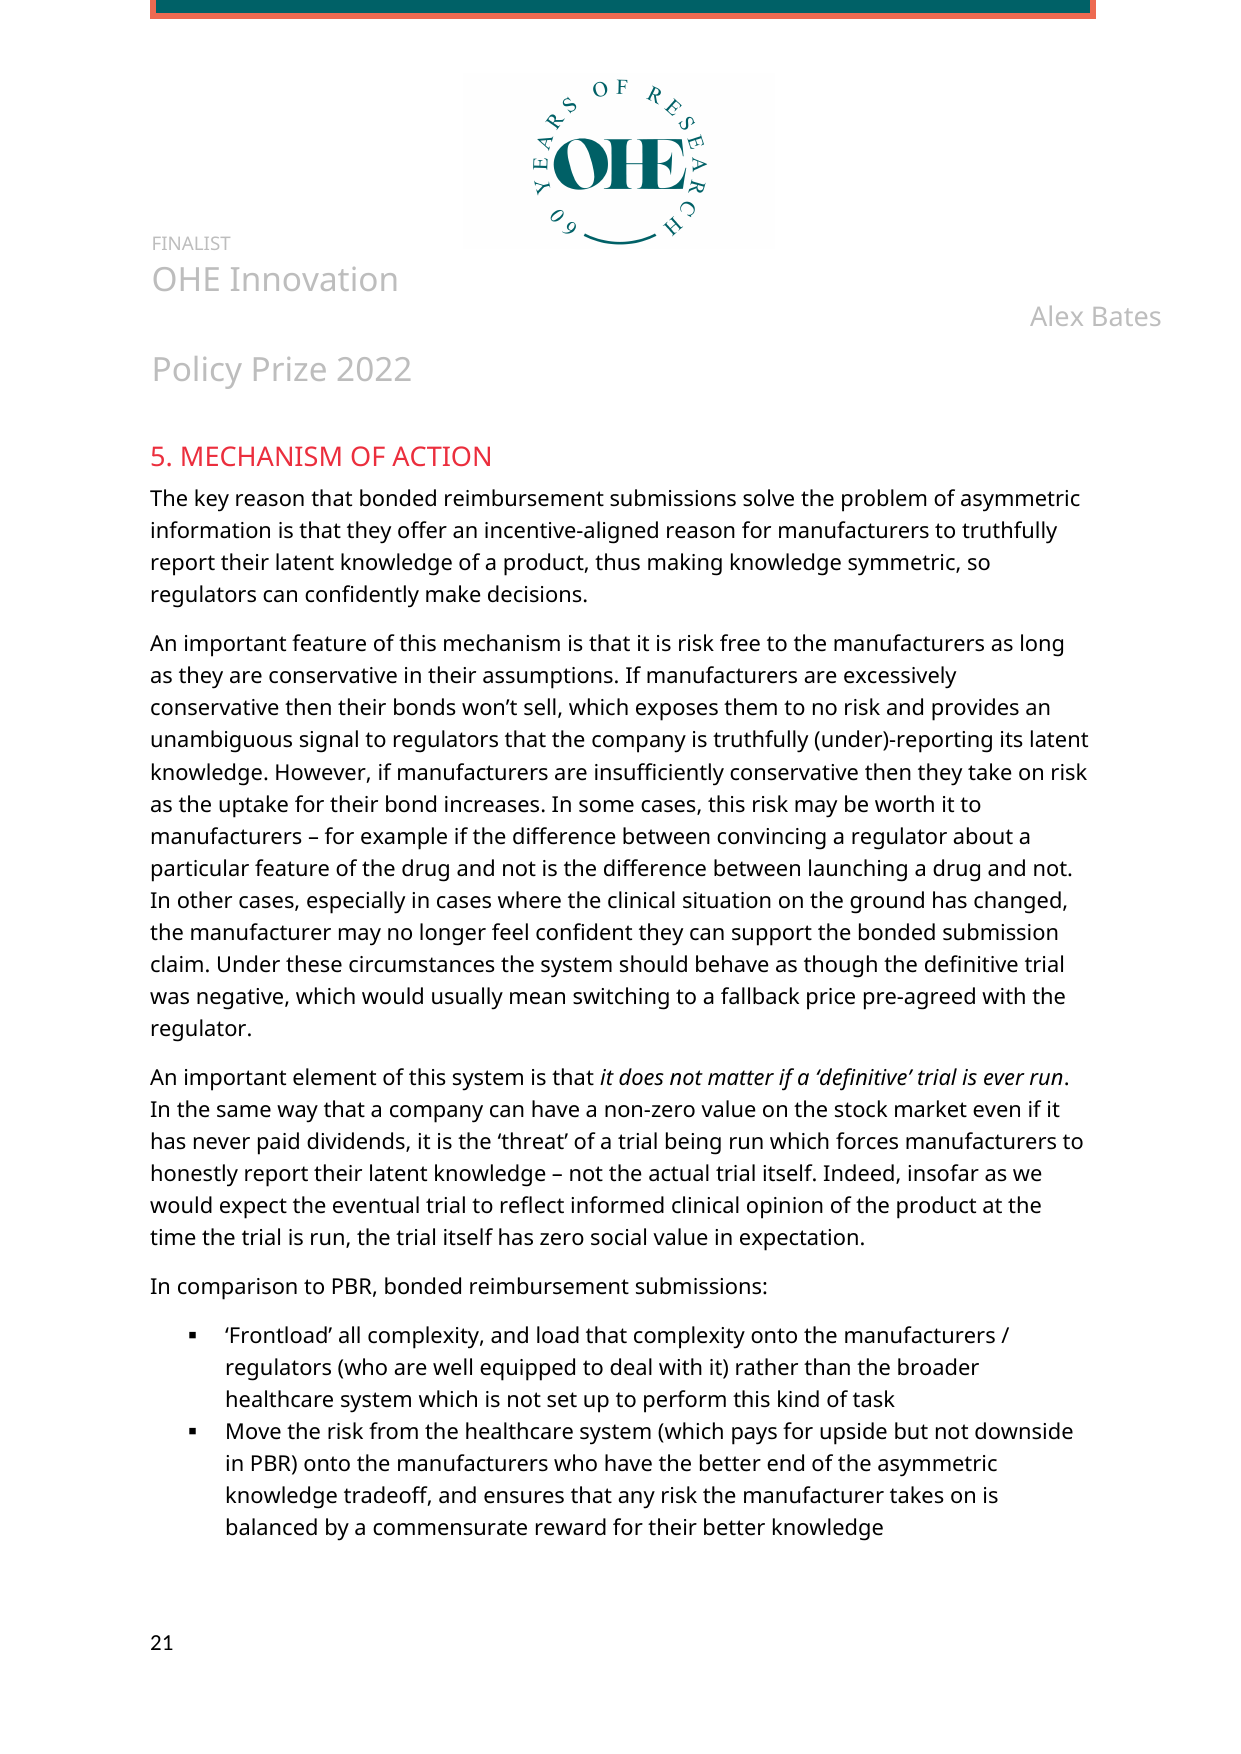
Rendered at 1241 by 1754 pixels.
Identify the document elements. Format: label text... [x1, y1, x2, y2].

picture [462, 73, 775, 249]
text An important element of this system is that it does not matter if a ‘definitive’ trial is ever run. In the same way that a company can have a non-zero value on the stock market even if it has never paid dividends, it is the ‘threat’ of a trial being run which forces manufacturers to honestly report their latent knowledge – not the actual trial itself. Indeed, insofar as we would expect the eventual trial to reflect informed clinical opinion of the product at the time the trial is run, the trial itself has zero social value in expectation. [150, 1062, 1090, 1252]
text The key reason that bonded reimbursement submissions solve the problem of asymmetric information is that they offer an incentive-aligned reason for manufacturers to truthfully report their latent knowledge of a product, thus making knowledge symmetric, so regulators can confidently make decisions. [150, 483, 1090, 609]
text An important feature of this mechanism is that it is risk free to the manufacturers as long as they are conservative in their assumptions. If manufacturers are excessively conservative then their bonds won’t sell, which exposes them to no risk and provides an unambiguous signal to regulators that the company is truthfully (under)-reporting its latent knowledge. However, if manufacturers are insufficiently conservative then they take on risk as the uptake for their bond increases. In some cases, this risk may be worth it to manufacturers – for example if the difference between convincing a regulator about a particular feature of the drug and not is the difference between launching a drug and not. In other cases, especially in cases where the clinical situation on the ground has changed, the manufacturer may no longer feel confident they can support the bonded submission claim. Under these circumstances the system should behave as though the definitive trial was negative, which would usually mean switching to a fallback price pre-agreed with the regulator. [150, 628, 1090, 1043]
list Move the risk from the healthcare system (which pays for upside but not downside in PBR) onto the manufacturers who have the better end of the asymmetric knowledge tradeoff, and ensures that any risk the manufacturer takes on is balanced by a commensurate reward for their better knowledge [187, 1416, 1090, 1542]
text In comparison to PBR, bonded reimbursement submissions: [150, 1271, 1090, 1301]
list ‘Frontload’ all complexity, and load that complexity onto the manufacturers / regulators (who are well equipped to deal with it) rather than the broader healthcare system which is not set up to perform this kind of task [187, 1320, 1090, 1414]
subtitle 5. Mechanism of action [150, 437, 1090, 474]
